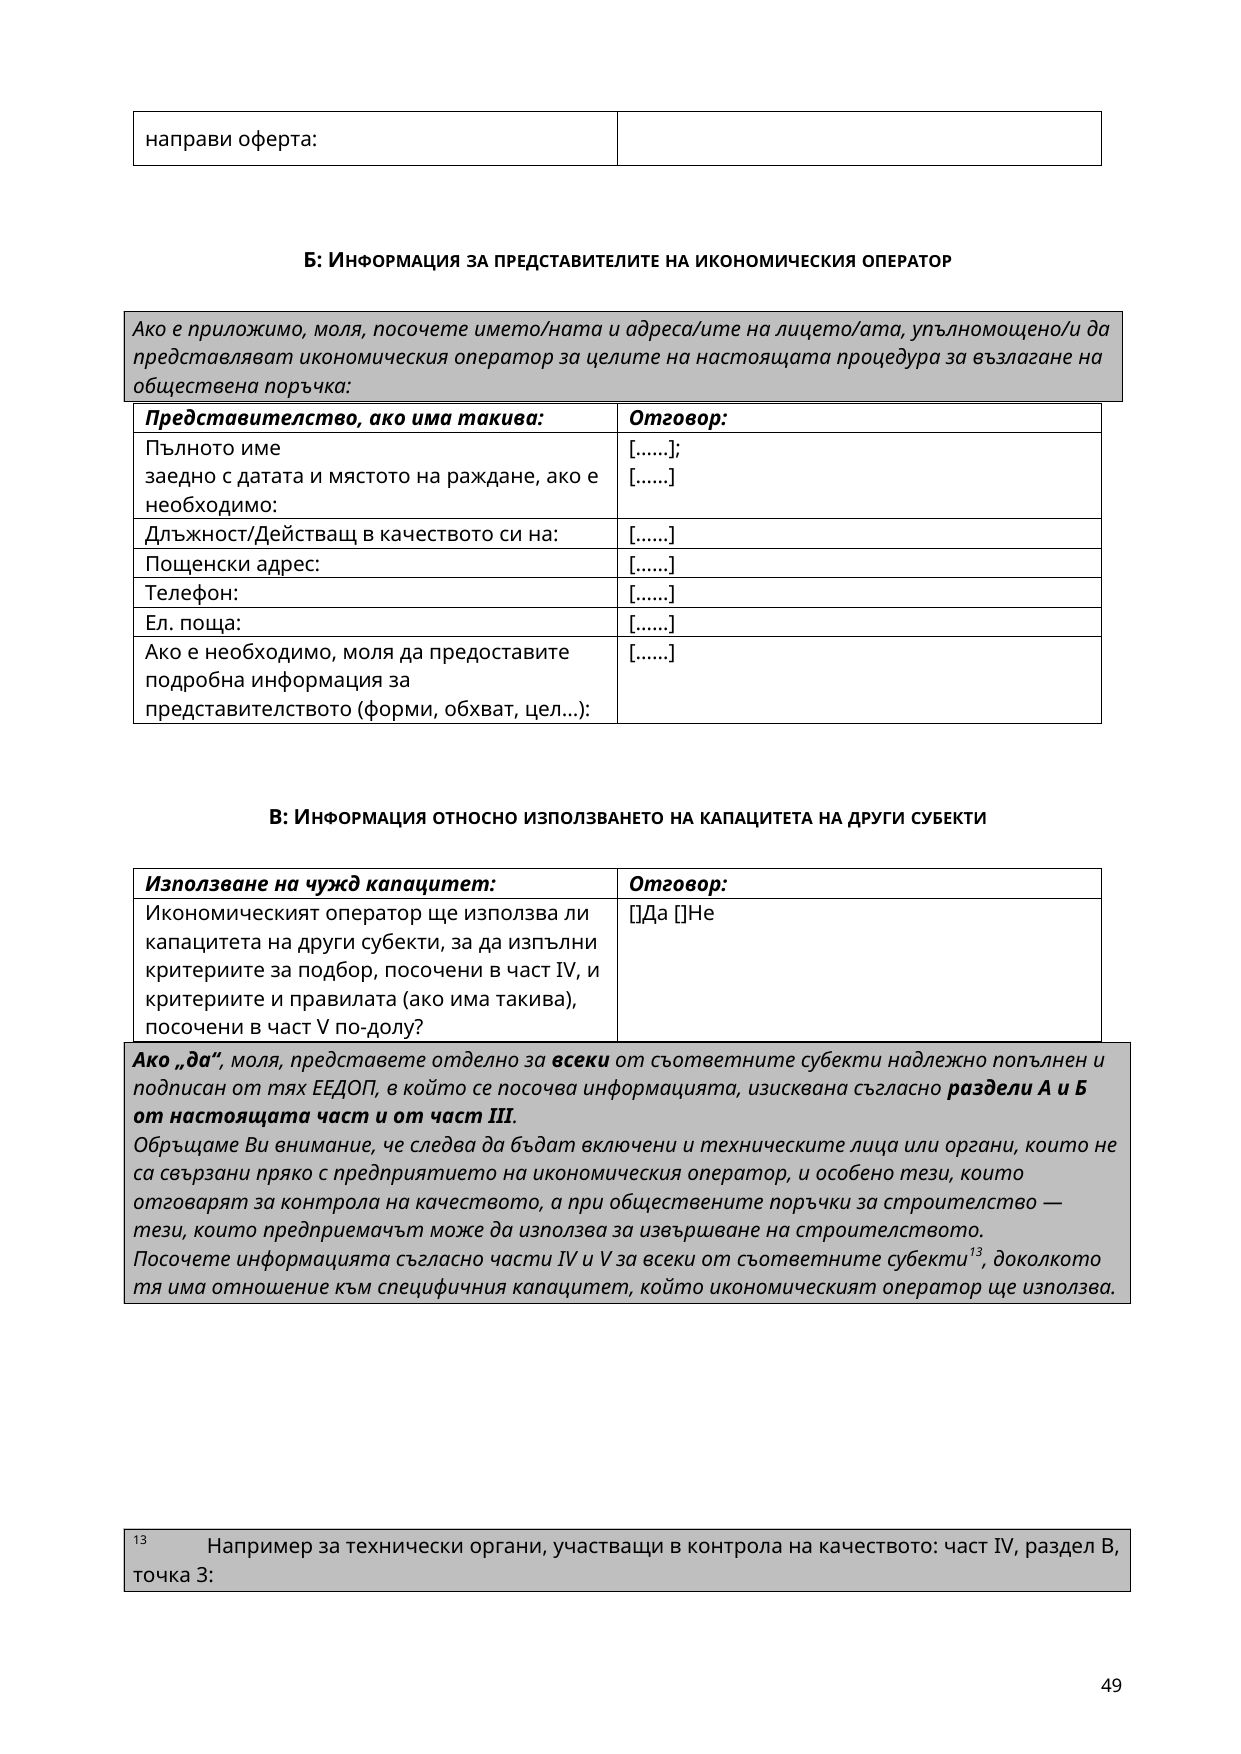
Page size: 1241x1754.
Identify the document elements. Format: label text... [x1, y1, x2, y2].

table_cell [134, 112, 617, 165]
text Ако е приложимо, моля, посочете името/ната и адреса/ите на лицето/ата, упълномощено/и да представляват икономическия оператор за целите на настоящата процедура за възлагане на обществена поръчка: [125, 312, 1122, 401]
title В: Информация относно използването на капацитета на други субекти [133, 802, 1122, 830]
table_cell [……] [618, 549, 1101, 577]
table_cell [……] [618, 608, 1101, 636]
table_cell [……]; [……] [618, 433, 1101, 518]
text Ако „да“, моля, представете отделно за всеки от съответните субекти надлежно попълнен и подписан от тях ЕЕДОП, в който се посочва информацията, изисквана съгласно раздели А и Б от настоящата част и от част III. Обръщаме Ви внимание, че следва да бъдат включени и техническите лица или органи, които не са свързани пряко с предприятието на икономическия оператор, и особено тези, които отговарят за контрола на качеството, а при обществените поръчки за строителство — тези, които предприемачът може да използва за извършване на строителството. Посочете информацията съгласно части IV и V за всеки от съответните субекти, доколкото тя има отношение към специфичния капацитет, който икономическият оператор ще използва. [125, 1043, 1130, 1303]
table_header Използване на чужд капацитет: [134, 869, 617, 897]
table_cell [ ] [618, 112, 1101, 165]
table_cell Пощенски адрес: [134, 549, 617, 577]
table_cell Ако е необходимо, моля да предоставите подробна информация за представителството (форми, обхват, цел...): [134, 637, 617, 722]
table_cell Ел. поща: [134, 608, 617, 636]
table_header Представителство, ако има такива: [134, 404, 617, 432]
table_cell []Да []Не [618, 899, 1101, 1041]
table_cell Пълното име заедно с датата и мястото на раждане, ако е необходимо: [134, 433, 617, 518]
table_cell [……] [618, 578, 1101, 607]
table_cell Телефон: [134, 578, 617, 607]
table_cell [……] [618, 519, 1101, 548]
table_cell [……] [618, 637, 1101, 722]
table_cell Длъжност/Действащ в качеството си на: [134, 519, 617, 548]
table_cell Икономическият оператор ще използва ли капацитета на други субекти, за да изпълни критериите за подбор, посочени в част IV, и критериите и правилата (ако има такива), посочени в част V по-долу? [134, 899, 617, 1041]
table_header Отговор: [618, 869, 1101, 897]
title Б: Информация за представителите на икономическия оператор [133, 245, 1122, 273]
table_header Отговор: [618, 404, 1101, 432]
